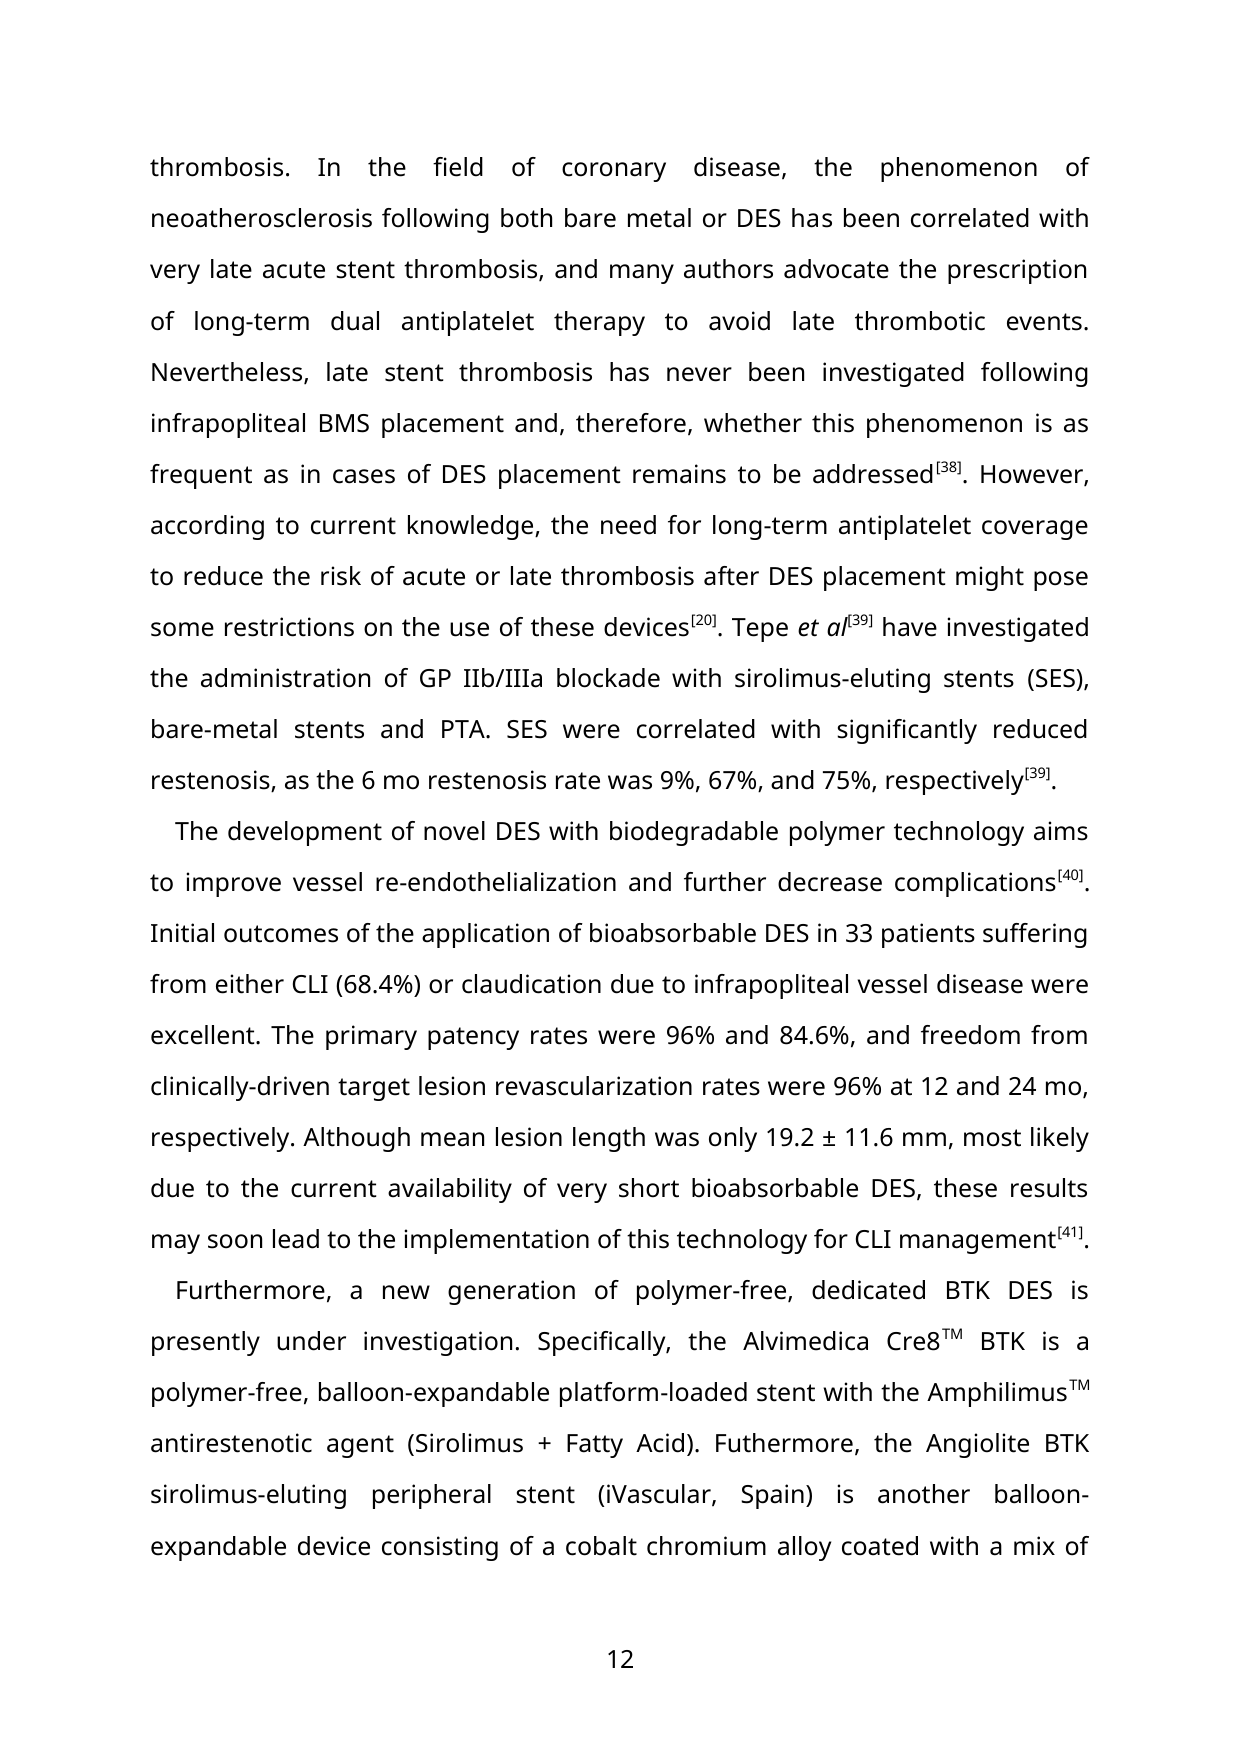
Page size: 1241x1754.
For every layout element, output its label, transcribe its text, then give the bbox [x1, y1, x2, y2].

text The development of novel DES with biodegradable polymer technology aims to improve vessel re-endothelialization and further decrease complications[40]. Initial outcomes of the application of bioabsorbable DES in 33 patients suffering from either CLI (68.4%) or claudication due to infrapopliteal vessel disease were excellent. The primary patency rates were 96% and 84.6%, and freedom from clinically-driven target lesion revascularization rates were 96% at 12 and 24 mo, respectively. Although mean lesion length was only 19.2 ± 11.6 mm, most likely due to the current availability of very short bioabsorbable DES, these results may soon lead to the implementation of this technology for CLI management[41]. [150, 813, 1090, 1256]
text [150, 1273, 1090, 1562]
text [150, 150, 1090, 797]
